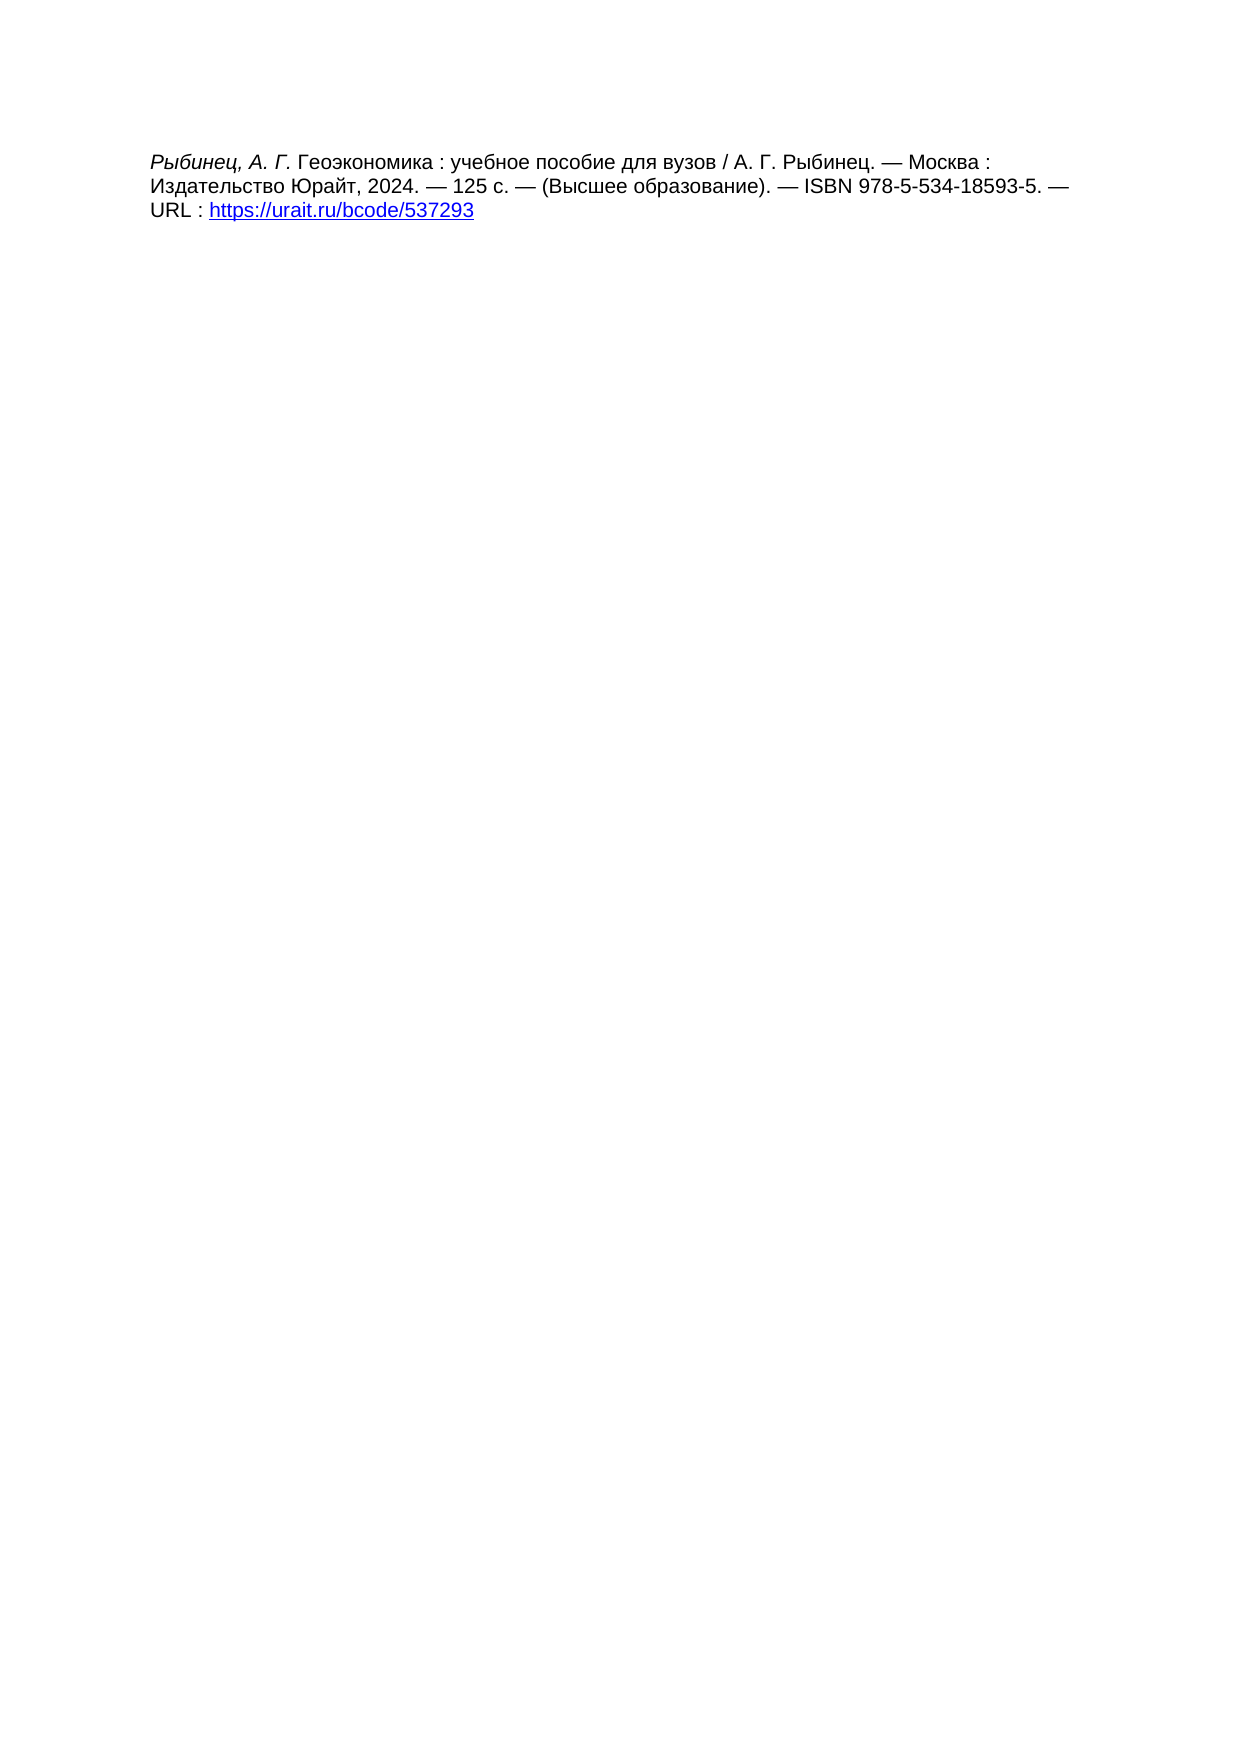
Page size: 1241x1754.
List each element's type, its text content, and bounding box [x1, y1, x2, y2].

text Рыбинец, А. Г. Геоэкономика : учебное пособие для вузов / А. Г. Рыбинец. — Москва : Издательство Юрайт, 2024. — 125 с. — (Высшее образование). — ISBN 978-5-534-18593-5. — URL : https://urait.ru/bcode/537293 [150, 150, 1090, 222]
